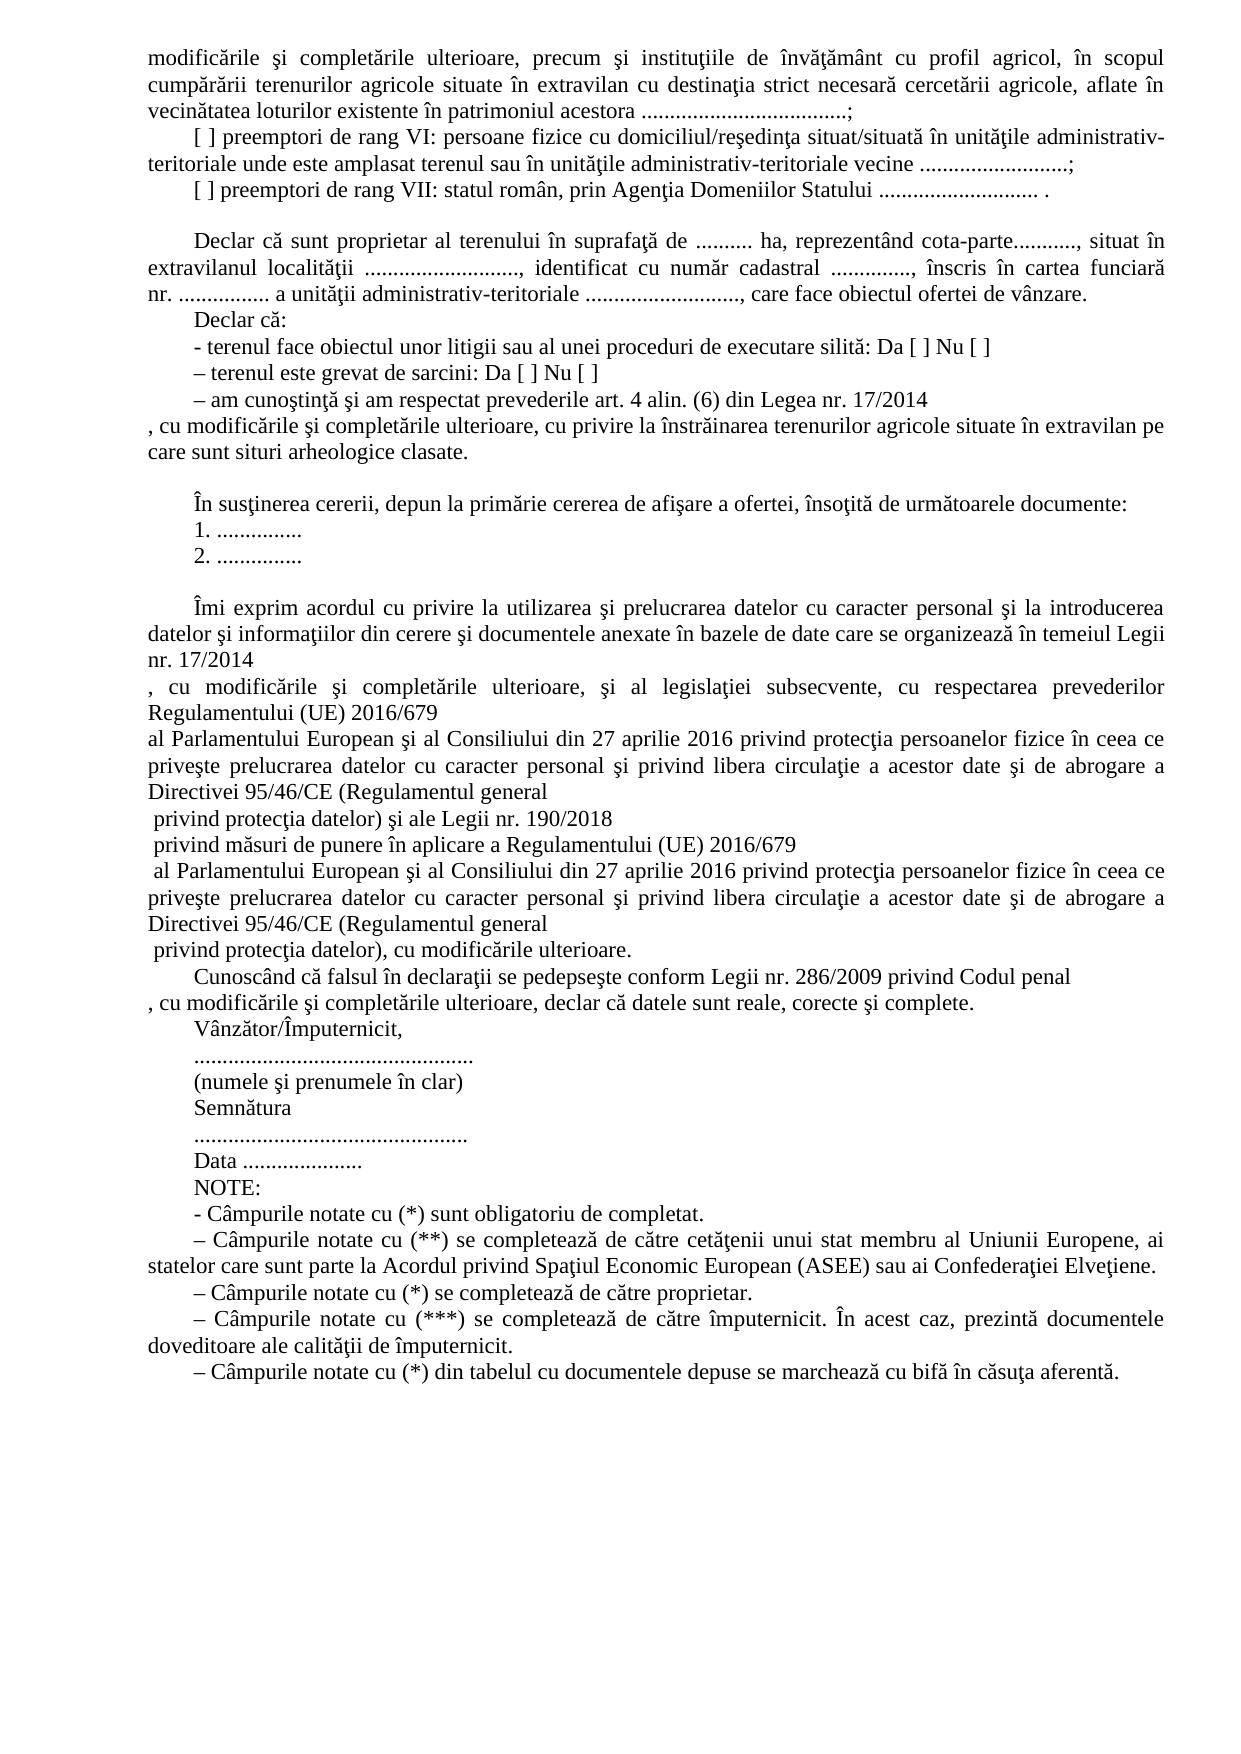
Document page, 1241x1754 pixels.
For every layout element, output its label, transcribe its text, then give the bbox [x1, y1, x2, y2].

text al Parlamentului European şi al Consiliului din 27 aprilie 2016 privind protecţia persoanelor fizice în ceea ce priveşte prelucrarea datelor cu caracter personal şi privind libera circulaţie a acestor date şi de abrogare a Directivei 95/46/CE (Regulamentul general [148, 857, 1167, 936]
text , cu modificările şi completările ulterioare, cu privire la înstrăinarea terenurilor agricole situate în extravilan pe care sunt situri arheologice clasate. [148, 412, 1167, 465]
text Îmi exprim acordul cu privire la utilizarea şi prelucrarea datelor cu caracter personal şi la introducerea datelor şi informaţiilor din cerere şi documentele anexate în bazele de date care se organizează în temeiul Legii nr. 17/2014 [148, 594, 1167, 673]
text - Câmpurile notate cu (*) sunt obligatoriu de completat. [148, 1200, 1167, 1226]
text privind protecţia datelor), cu modificările ulterioare. [148, 936, 1167, 963]
text În susţinerea cererii, depun la primărie cererea de afişare a ofertei, însoţită de următoarele documente: [148, 490, 1167, 516]
text (numele şi prenumele în clar) [148, 1068, 1167, 1094]
text Declar că: [148, 307, 1167, 333]
text , cu modificările şi completările ulterioare, şi al legislaţiei subsecvente, cu respectarea prevederilor Regulamentului (UE) 2016/679 [148, 673, 1167, 726]
text – Câmpurile notate cu (***) se completează de către împuternicit. În acest caz, prezintă documentele doveditoare ale calităţii de împuternicit. [148, 1305, 1167, 1358]
text [ ] preemptori de rang VII: statul român, prin Agenţia Domeniilor Statului ............................ . [148, 176, 1167, 202]
text – Câmpurile notate cu (*) din tabelul cu documentele depuse se marchează cu bifă în căsuţa aferentă. [148, 1358, 1167, 1384]
text - terenul face obiectul unor litigii sau al unei proceduri de executare silită: Da [ ] Nu [ ] [148, 333, 1167, 359]
text NOTE: [148, 1173, 1167, 1200]
text privind măsuri de punere în aplicare a Regulamentului (UE) 2016/679 [148, 831, 1167, 857]
text ................................................ [148, 1121, 1167, 1147]
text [148, 44, 1167, 123]
text – Câmpurile notate cu (**) se completează de către cetăţenii unui stat membru al Uniunii Europene, ai statelor care sunt parte la Acordul privind Spaţiul Economic European (ASEE) sau ai Confederaţiei Elveţiene. [148, 1226, 1167, 1279]
text – terenul este grevat de sarcini: Da [ ] Nu [ ] [148, 359, 1167, 386]
text 2. ............... [148, 542, 1167, 569]
text ................................................. [148, 1042, 1167, 1068]
text Declar că sunt proprietar al terenului în suprafaţă de .......... ha, reprezentând cota-parte..........., situat în extravilanul localităţii ..........................., identificat cu număr cadastral .............., înscris în cartea funciară nr. ................ a unităţii administrativ-teritoriale ..........................., care face obiectul ofertei de vânzare. [148, 227, 1167, 307]
text Vânzător/Împuternicit, [148, 1015, 1167, 1042]
text al Parlamentului European şi al Consiliului din 27 aprilie 2016 privind protecţia persoanelor fizice în ceea ce priveşte prelucrarea datelor cu caracter personal şi privind libera circulaţie a acestor date şi de abrogare a Directivei 95/46/CE (Regulamentul general [148, 726, 1167, 804]
text privind protecţia datelor) şi ale Legii nr. 190/2018 [148, 804, 1167, 831]
text 1. ............... [148, 516, 1167, 542]
text [ ] preemptori de rang VI: persoane fizice cu domiciliul/reşedinţa situat/situată în unităţile administrativ-teritoriale unde este amplasat terenul sau în unităţile administrativ-teritoriale vecine ..........................; [148, 123, 1167, 176]
text Data ..................... [148, 1147, 1167, 1173]
text Cunoscând că falsul în declaraţii se pedepseşte conform Legii nr. 286/2009 privind Codul penal [148, 963, 1167, 989]
text , cu modificările şi completările ulterioare, declar că datele sunt reale, corecte şi complete. [148, 989, 1167, 1015]
text – am cunoştinţă şi am respectat prevederile art. 4 alin. (6) din Legea nr. 17/2014 [148, 386, 1167, 412]
text Semnătura [148, 1094, 1167, 1121]
text – Câmpurile notate cu (*) se completează de către proprietar. [148, 1279, 1167, 1305]
